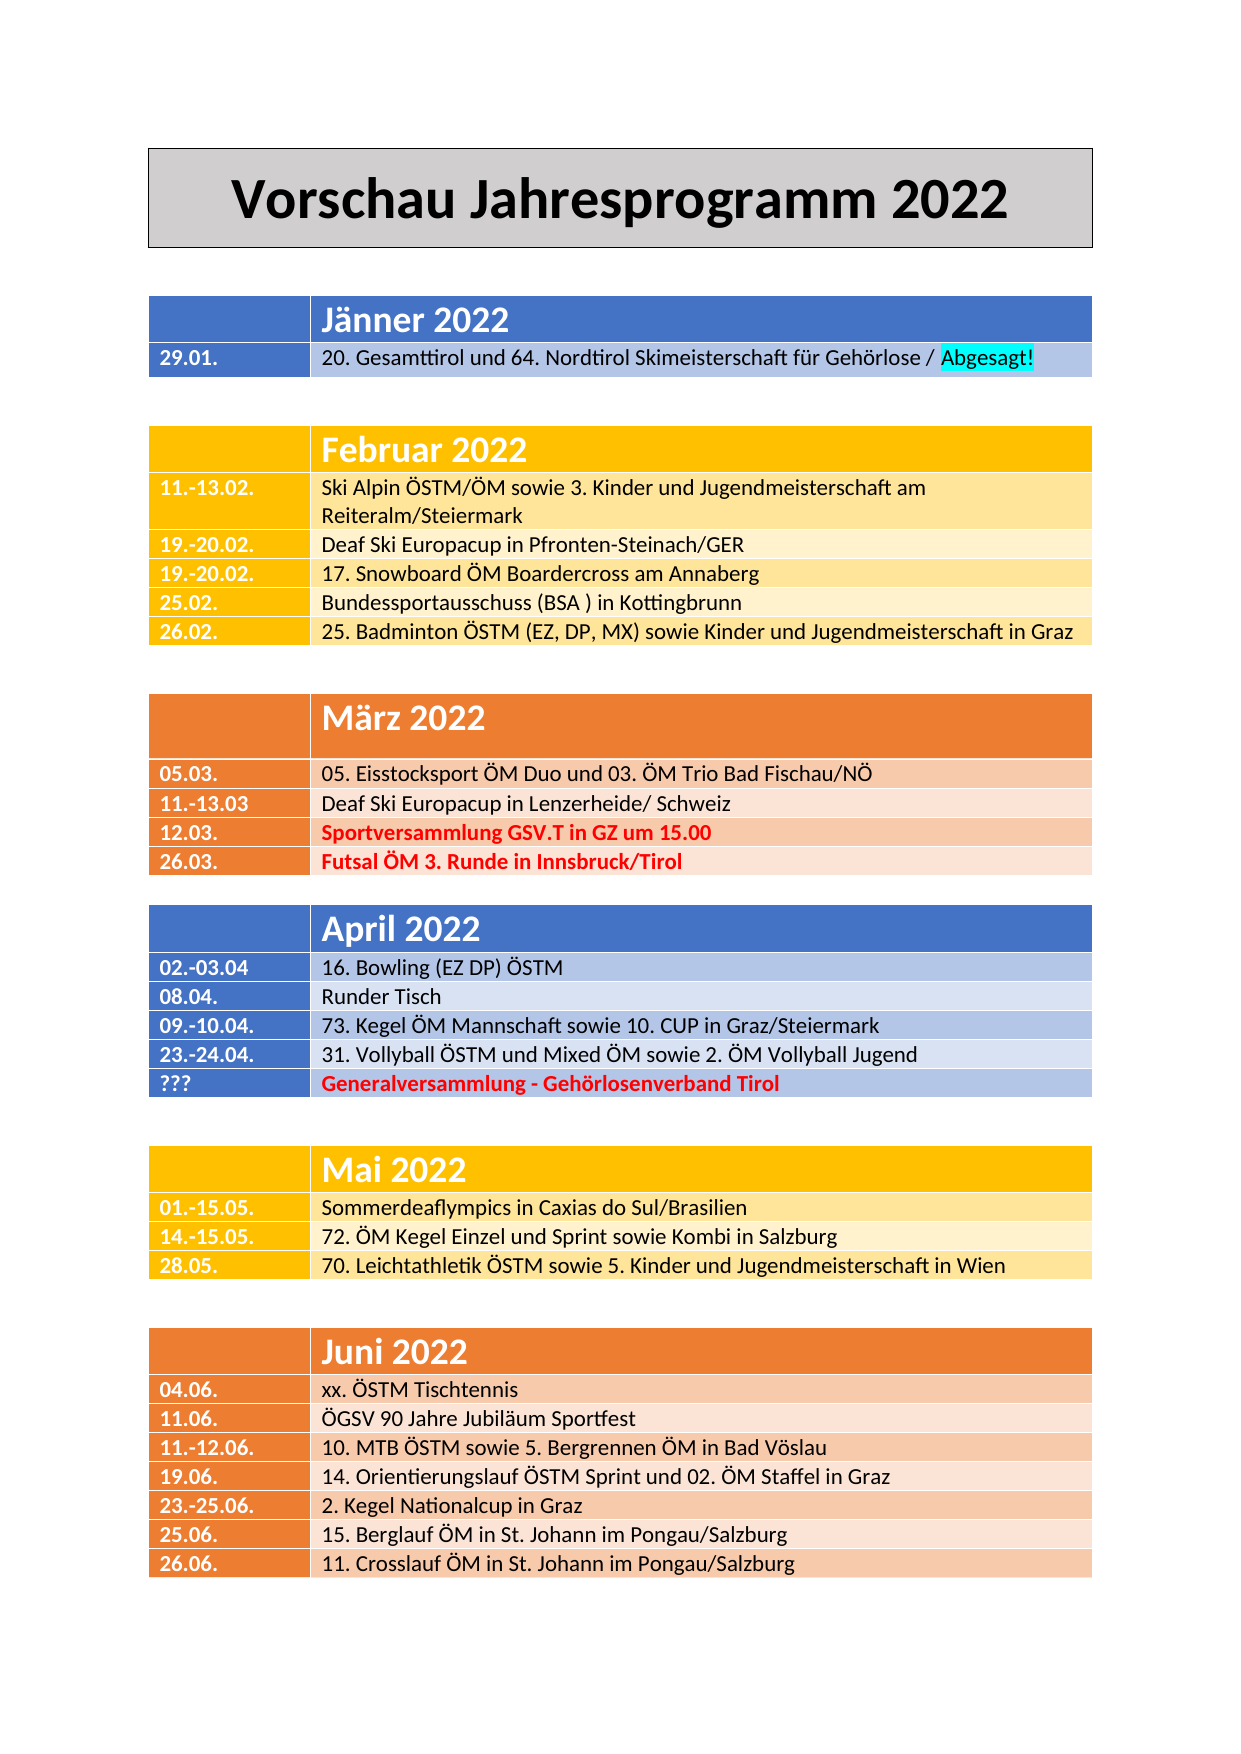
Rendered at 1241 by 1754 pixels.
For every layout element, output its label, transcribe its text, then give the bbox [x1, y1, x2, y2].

table_header Mai 2022 [311, 1146, 1092, 1192]
table_cell Sommerdeaflympics in Caxias do Sul/Brasilien [311, 1193, 1092, 1221]
table_header Februar 2022 [311, 426, 1092, 472]
table_cell 11.-12.06. [149, 1433, 310, 1461]
table_header [149, 426, 310, 472]
table_cell 23.-25.06. [149, 1491, 310, 1519]
table_cell 14. Orientierungslauf ÖSTM Sprint und 02. ÖM Staffel in Graz [311, 1462, 1092, 1490]
table_header [149, 694, 310, 758]
table_cell 72. ÖM Kegel Einzel und Sprint sowie Kombi in Salzburg [311, 1222, 1092, 1250]
table_cell 04.06. [149, 1375, 310, 1403]
table_cell 08.04. [149, 982, 310, 1010]
table_cell 19.-20.02. [149, 530, 310, 558]
table_header Jänner 2022 [311, 296, 1092, 342]
table_cell 11.06. [149, 1404, 310, 1432]
table_cell 20. Gesamttirol und 64. Nordtirol Skimeisterschaft für Gehörlose / Abgesagt! [311, 343, 1092, 377]
table_cell 19.06. [149, 1462, 310, 1490]
table_cell 09.-10.04. [149, 1011, 310, 1039]
table_cell 73. Kegel ÖM Mannschaft sowie 10. CUP in Graz/Steiermark [311, 1011, 1092, 1039]
table_header Juni 2022 [311, 1328, 1092, 1374]
table_cell 19.-20.02. [149, 559, 310, 587]
table_cell 31. Vollyball ÖSTM und Mixed ÖM sowie 2. ÖM Vollyball Jugend [311, 1040, 1092, 1068]
table_cell 16. Bowling (EZ DP) ÖSTM [311, 953, 1092, 981]
table_header [149, 296, 310, 342]
table_cell 05.03. [149, 760, 310, 788]
table_cell 25.06. [149, 1520, 310, 1548]
table_cell ÖGSV 90 Jahre Jubiläum Sportfest [311, 1404, 1092, 1432]
table_cell Bundessportausschuss (BSA ) in Kottingbrunn [311, 588, 1092, 616]
table_cell 10. MTB ÖSTM sowie 5. Bergrennen ÖM in Bad Vöslau [311, 1433, 1092, 1461]
table_cell Sportversammlung GSV.T in GZ um 15.00 [311, 818, 1092, 846]
table_cell 11. Crosslauf ÖM in St. Johann im Pongau/Salzburg [311, 1549, 1092, 1577]
table_cell xx. ÖSTM Tischtennis [311, 1375, 1092, 1403]
table_header Vorschau Jahresprogramm 2022 [149, 149, 1092, 247]
table_cell 12.03. [149, 818, 310, 846]
table_cell Ski Alpin ÖSTM/ÖM sowie 3. Kinder und Jugendmeisterschaft am Reiteralm/Steiermark [311, 473, 1092, 529]
table_cell Deaf Ski Europacup in Lenzerheide/ Schweiz [311, 789, 1092, 817]
table_cell Deaf Ski Europacup in Pfronten-Steinach/GER [311, 530, 1092, 558]
table_cell 25. Badminton ÖSTM (EZ, DP, MX) sowie Kinder und Jugendmeisterschaft in Graz [311, 617, 1092, 645]
table_header [149, 1328, 310, 1374]
table_cell 23.-24.04. [149, 1040, 310, 1068]
table_header [149, 1146, 310, 1192]
table_header [149, 905, 310, 952]
table_cell 26.06. [149, 1549, 310, 1577]
table_header April 2022 [311, 905, 1092, 952]
table_cell 25.02. [149, 588, 310, 616]
table_cell 28.05. [149, 1251, 310, 1279]
table_header März 2022 [311, 694, 1092, 758]
table_cell Generalversammlung - Gehörlosenverband Tirol [311, 1069, 1092, 1097]
table_cell Runder Tisch [311, 982, 1092, 1010]
table_cell 05. Eisstocksport ÖM Duo und 03. ÖM Trio Bad Fischau/NÖ [311, 760, 1092, 788]
table_cell 11.-13.03 [149, 789, 310, 817]
table_cell 70. Leichtathletik ÖSTM sowie 5. Kinder und Jugendmeisterschaft in Wien [311, 1251, 1092, 1279]
table_cell 14.-15.05. [149, 1222, 310, 1250]
table_cell 15. Berglauf ÖM in St. Johann im Pongau/Salzburg [311, 1520, 1092, 1548]
table_cell 01.-15.05. [149, 1193, 310, 1221]
table_cell ??? [149, 1069, 310, 1097]
table_cell 26.03. [149, 847, 310, 875]
table_cell Futsal ÖM 3. Runde in Innsbruck/Tirol [311, 847, 1092, 875]
table_cell 2. Kegel Nationalcup in Graz [311, 1491, 1092, 1519]
table_cell 02.-03.04 [149, 953, 310, 981]
table_cell 29.01. [149, 343, 310, 377]
table_cell 17. Snowboard ÖM Boardercross am Annaberg [311, 559, 1092, 587]
table_cell 26.02. [149, 617, 310, 645]
table_cell 11.-13.02. [149, 473, 310, 529]
